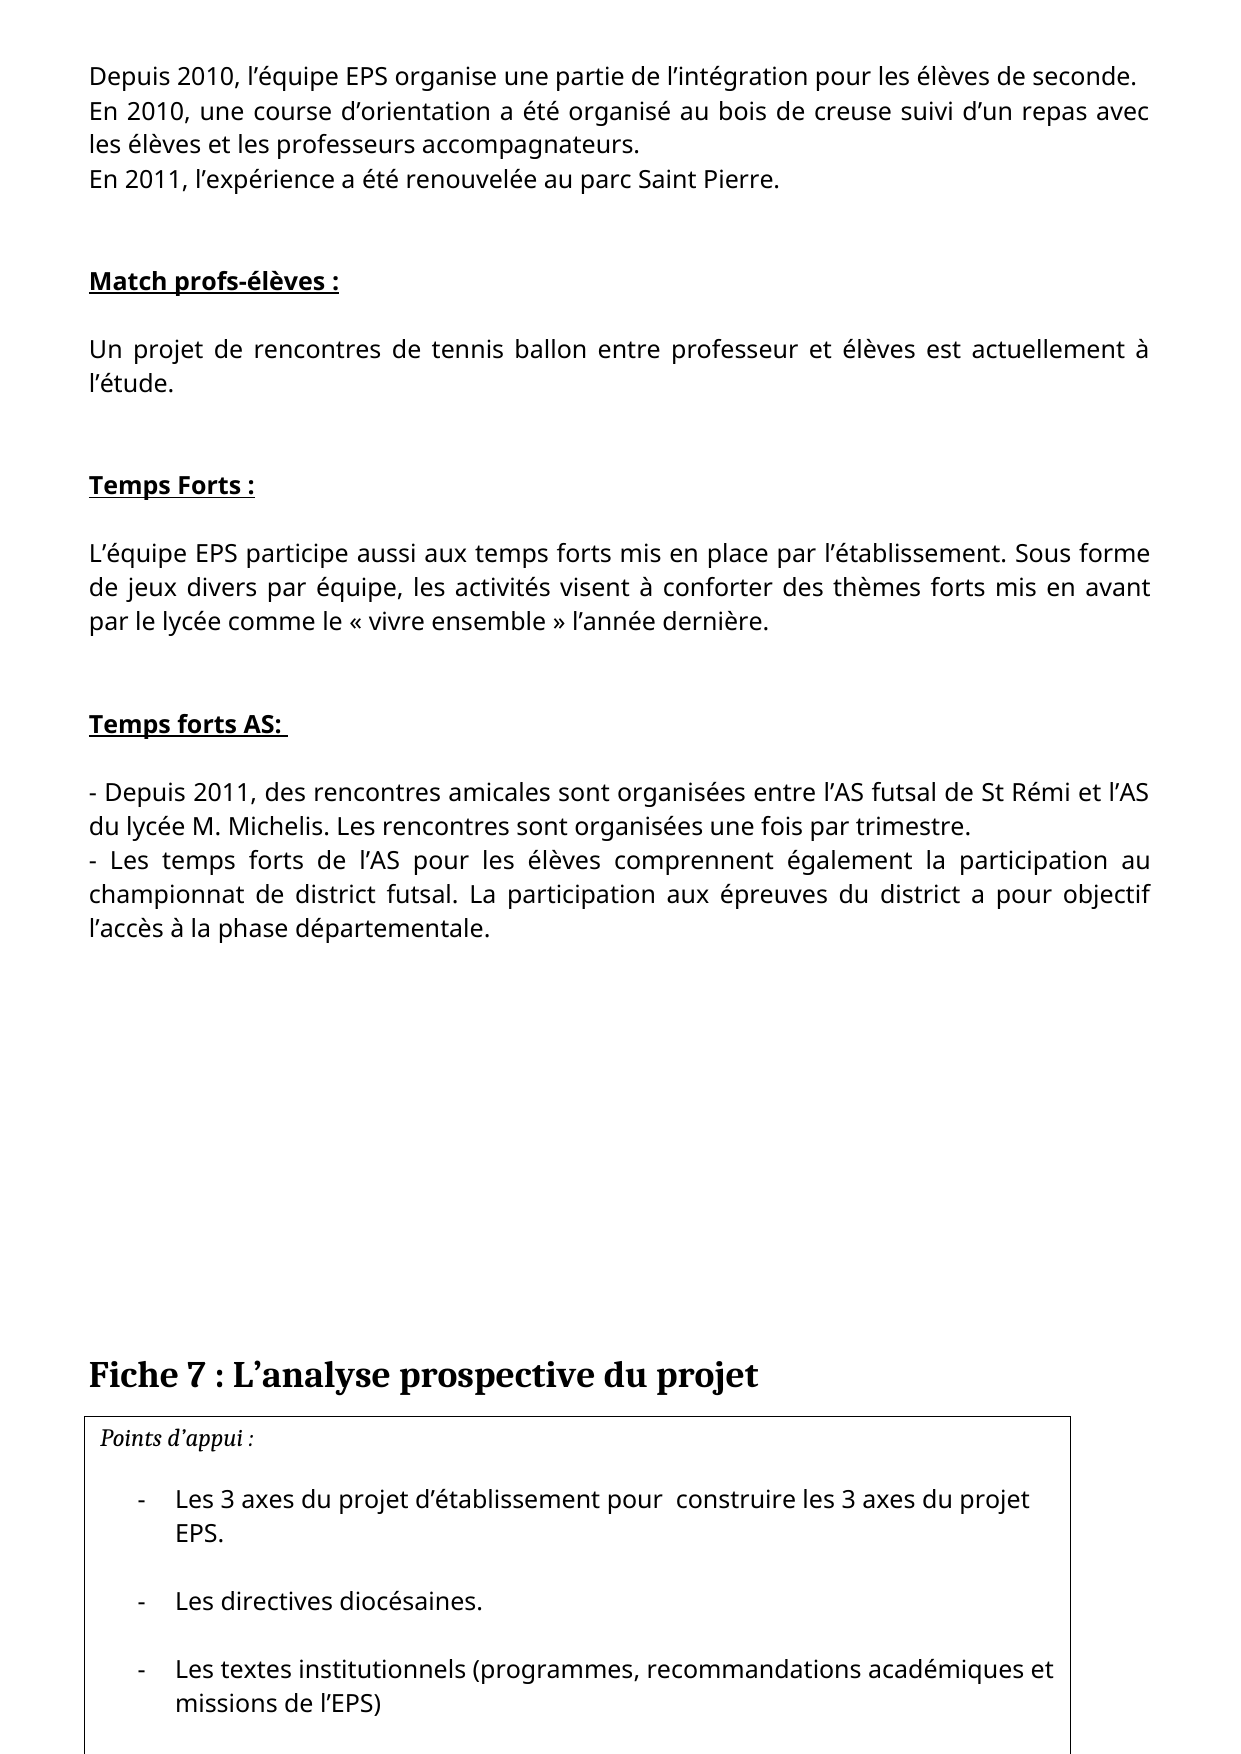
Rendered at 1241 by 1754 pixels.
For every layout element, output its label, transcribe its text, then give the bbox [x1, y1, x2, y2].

text Depuis 2010, l’équipe EPS organise une partie de l’intégration pour les élèves de seconde. [89, 59, 1152, 93]
text L’équipe EPS participe aussi aux temps forts mis en place par l’établissement. Sous forme de jeux divers par équipe, les activités visent à conforter des thèmes forts mis en avant par le lycée comme le « vivre ensemble » l’année dernière. [89, 536, 1152, 638]
text Un projet de rencontres de tennis ballon entre professeur et élèves est actuellement à l’étude. [89, 332, 1152, 400]
text - Les temps forts de l’AS pour les élèves comprennent également la participation au championnat de district futsal. La participation aux épreuves du district a pour objectif l’accès à la phase départementale. [89, 842, 1152, 945]
text En 2010, une course d’orientation a été organisé au bois de creuse suivi d’un repas avec les élèves et les professeurs accompagnateurs. [89, 93, 1152, 161]
text Match profs-élèves : [89, 263, 1152, 297]
text En 2011, l’expérience a été renouvelée au parc Saint Pierre. [89, 161, 1152, 195]
text Fiche 7 : L’analyse prospective du projet [89, 1354, 1152, 1397]
text Temps Forts : [89, 468, 1152, 502]
text Temps forts AS: [89, 706, 1152, 740]
text - Depuis 2011, des rencontres amicales sont organisées entre l’AS futsal de St Rémi et l’AS du lycée M. Michelis. Les rencontres sont organisées une fois par trimestre. [89, 774, 1152, 842]
